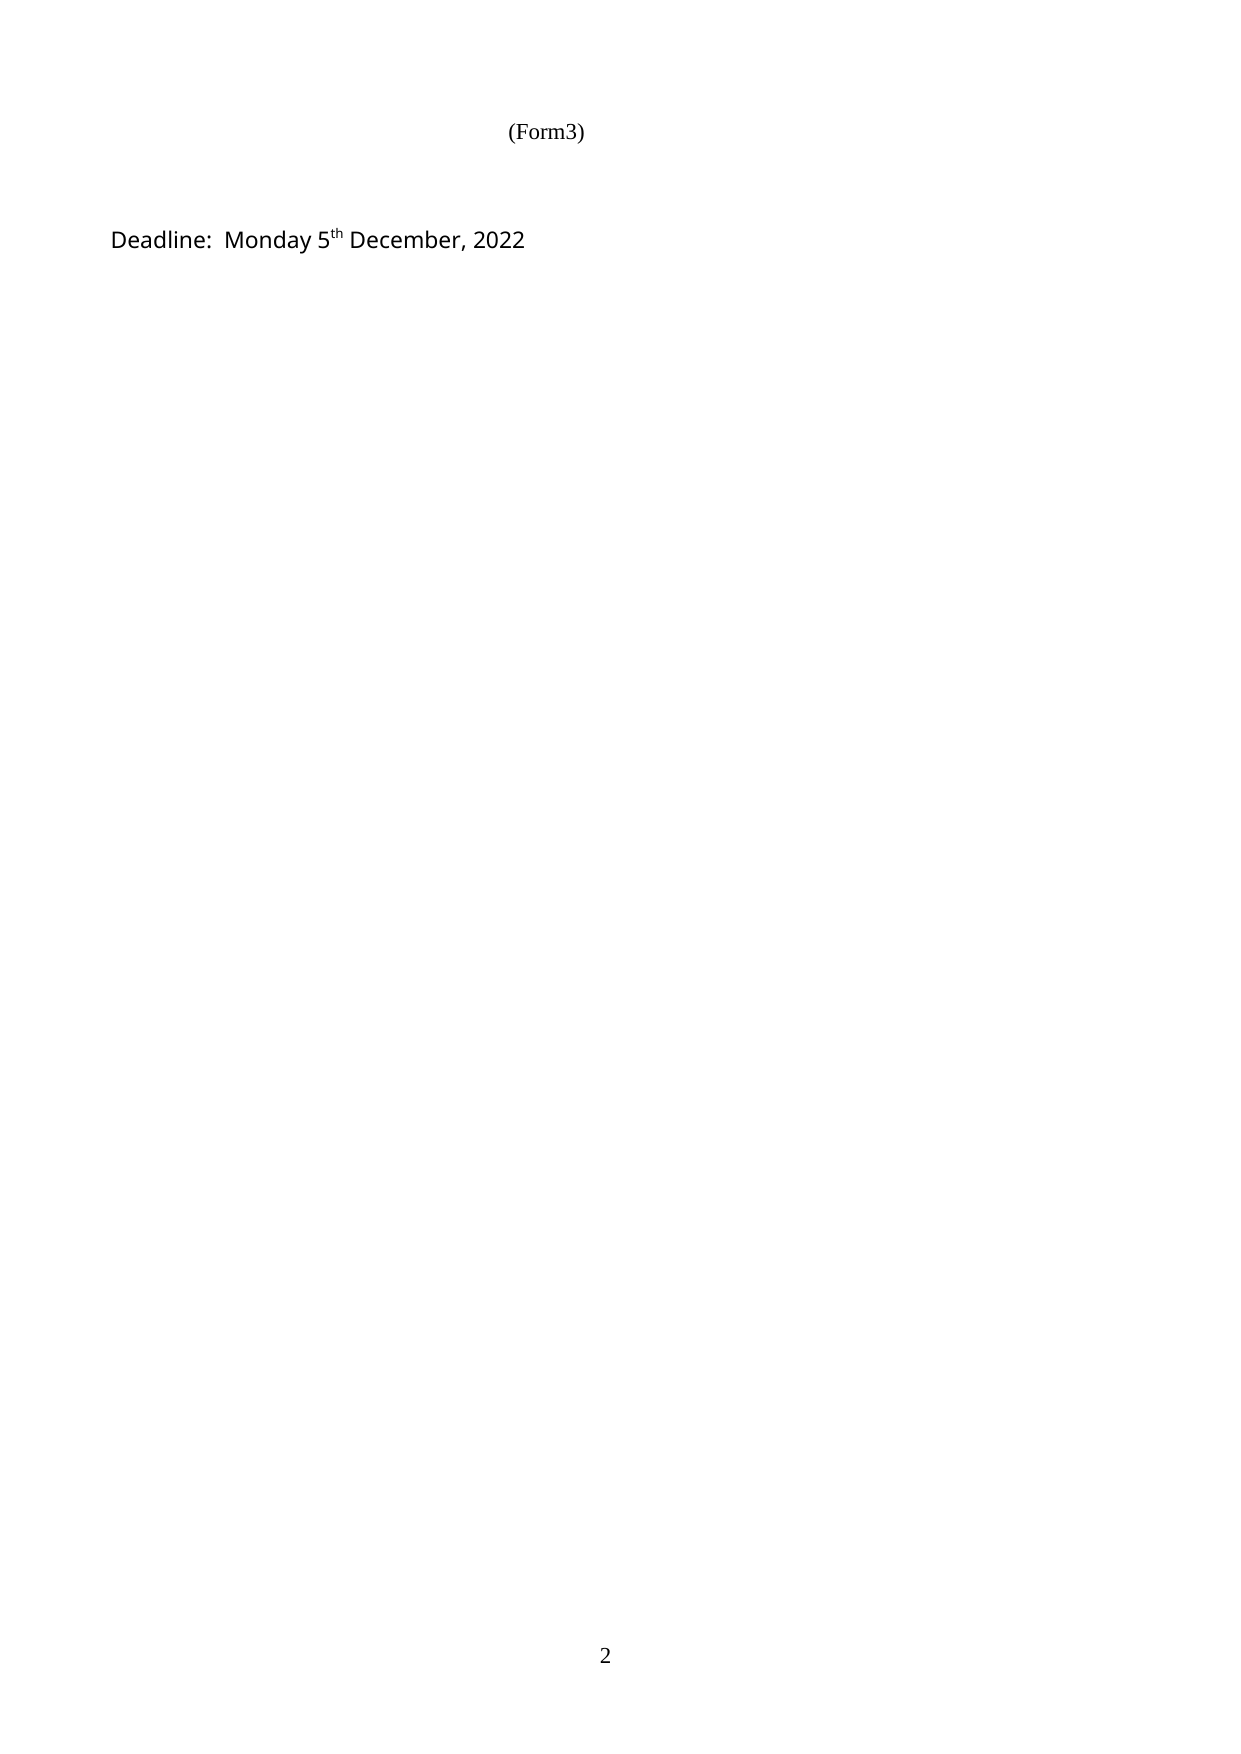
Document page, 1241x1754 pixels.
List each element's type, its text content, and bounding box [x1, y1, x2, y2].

text Deadline: Monday 5th December, 2022 [110, 223, 1100, 256]
